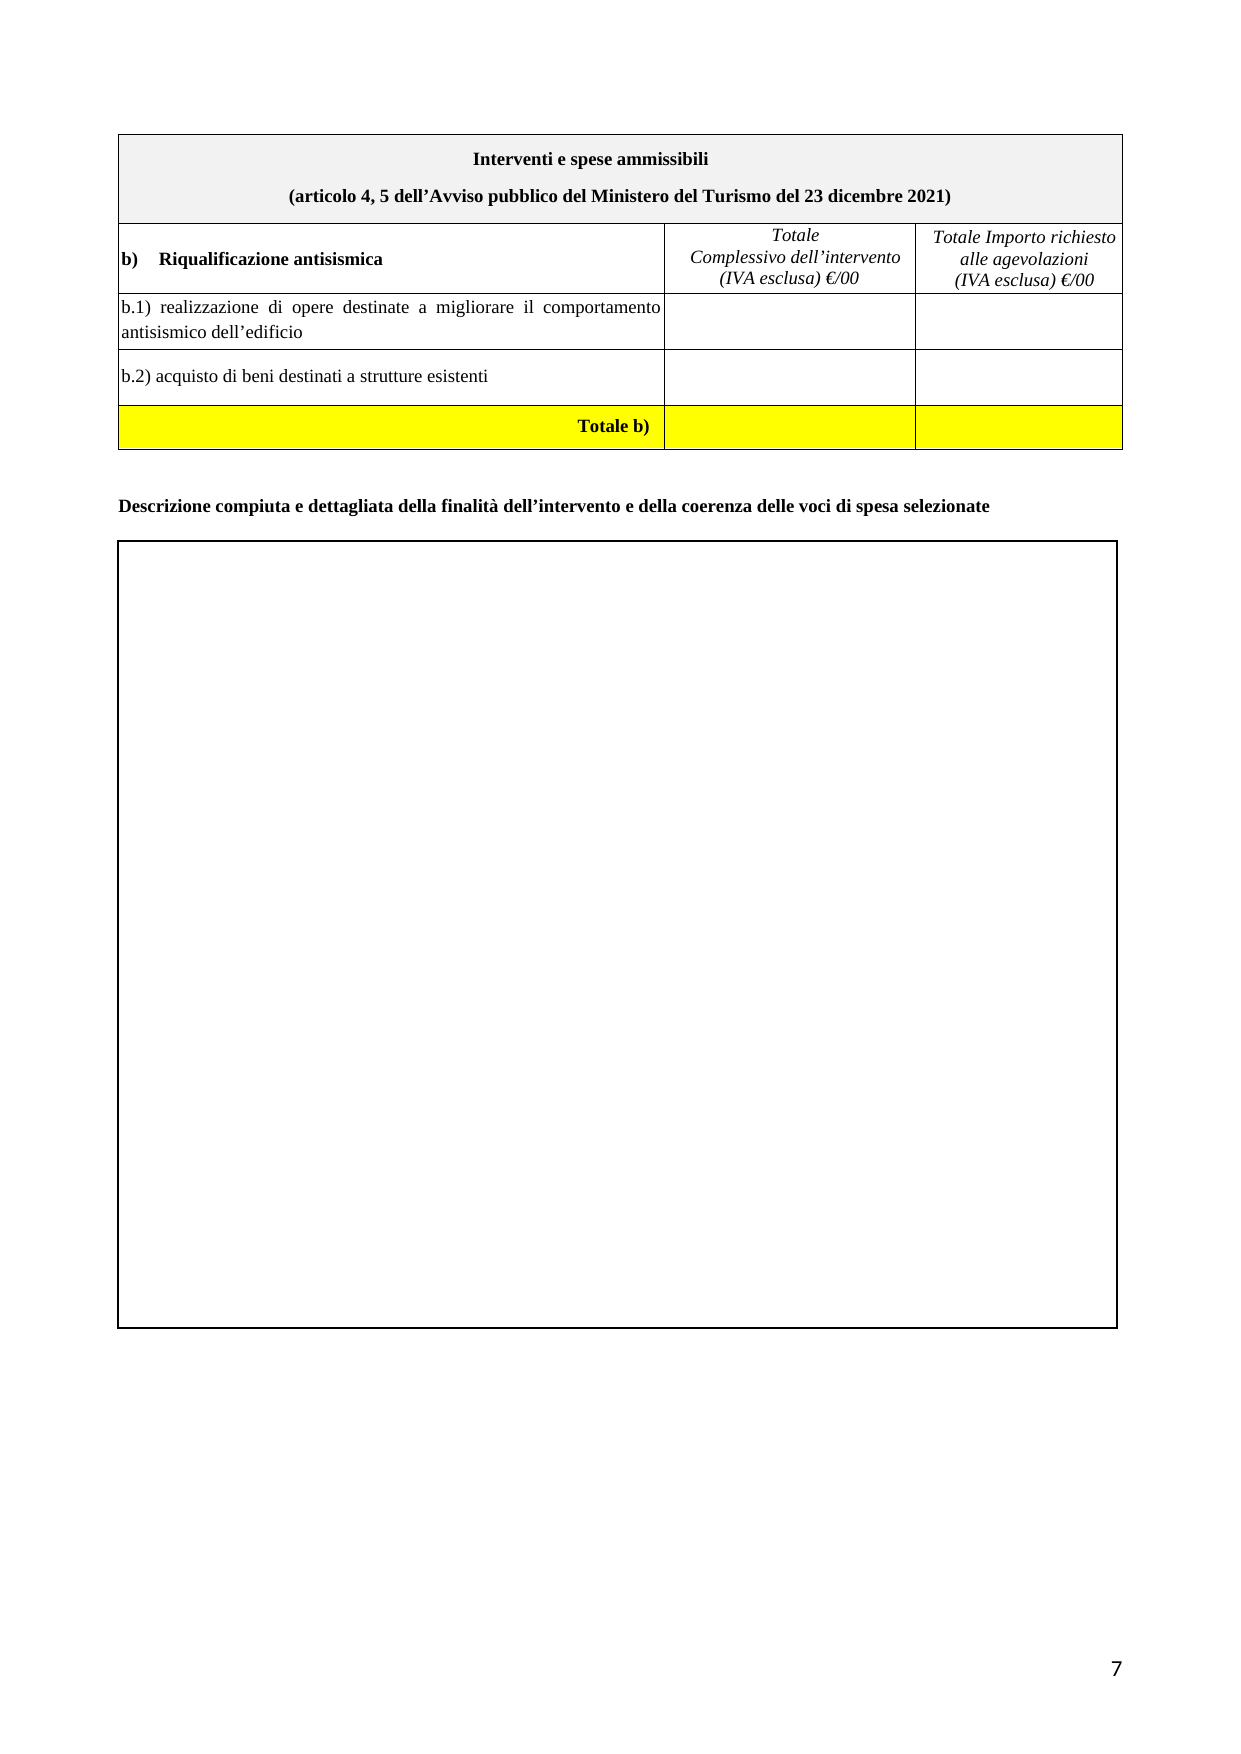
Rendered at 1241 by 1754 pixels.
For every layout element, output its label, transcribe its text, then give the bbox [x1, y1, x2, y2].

table_cell [916, 294, 1122, 348]
table_cell [665, 350, 915, 405]
table_header Interventi e spese ammissibili (articolo 4, 5 dell’Avviso pubblico del Ministero del Turismo del 23 dicembre 2021) [119, 135, 1122, 223]
table_cell Totale Complessivo dell’intervento (IVA esclusa) €/00 [665, 224, 915, 293]
table_cell b.2) acquisto di beni destinati a strutture esistenti [119, 350, 664, 405]
table_cell b.1) realizzazione di opere destinate a migliorare il comportamento antisismico dell’edificio [119, 294, 664, 348]
table_cell [665, 406, 915, 448]
text Descrizione compiuta e dettagliata della finalità dell’intervento e della coerenza delle voci di spesa selezionate [118, 495, 1122, 517]
table_cell Totale Importo richiesto alle agevolazioni (IVA esclusa) €/00 [916, 224, 1122, 293]
table_cell Totale b) [119, 406, 664, 448]
table_cell [916, 350, 1122, 405]
table_cell [916, 406, 1122, 448]
table_cell Riqualificazione antisismica [119, 224, 664, 293]
table_cell [665, 294, 915, 348]
